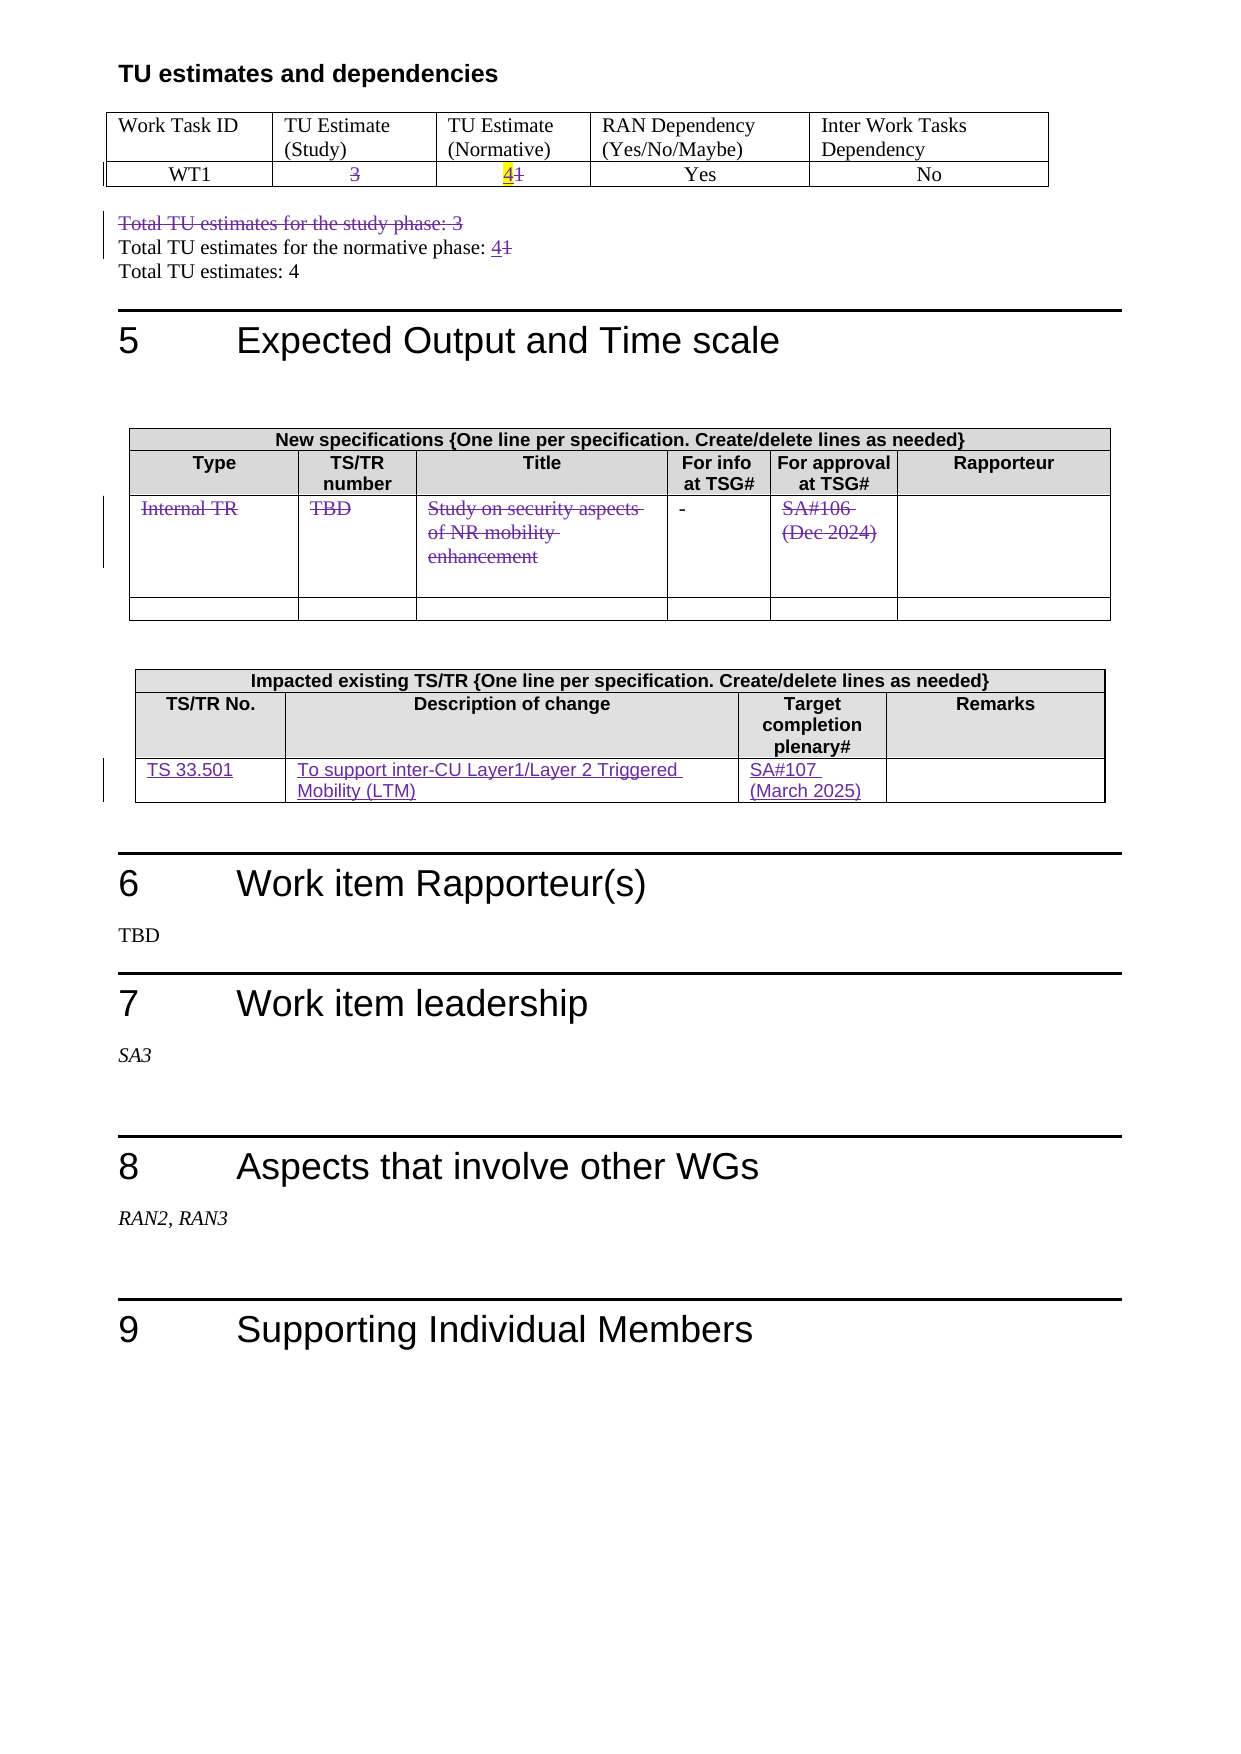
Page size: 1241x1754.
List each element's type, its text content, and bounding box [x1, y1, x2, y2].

table_cell [130, 598, 298, 620]
text SA3 [118, 1043, 1122, 1067]
table_cell [771, 496, 897, 597]
table_header Work Task ID [107, 113, 272, 161]
table_cell No [810, 162, 1048, 186]
table_cell For approval at TSG# [771, 451, 897, 494]
subtitle TU estimates and dependencies [118, 59, 1092, 88]
table_cell Target completion plenary# [739, 693, 886, 757]
table_cell [286, 759, 738, 802]
table_cell [771, 598, 897, 620]
table_header Inter Work Tasks Dependency [810, 113, 1048, 161]
table_cell [668, 598, 770, 620]
subtitle 9 Supporting Individual Members [118, 1301, 1122, 1351]
table_cell [887, 759, 1104, 802]
table_cell - [668, 496, 770, 597]
table_header Impacted existing TS/TR {One line per specification. Create/delete lines as needed} [136, 670, 1104, 692]
text RAN2, RAN3 [118, 1206, 1122, 1230]
table_header TU Estimate (Normative) [437, 113, 590, 161]
table_cell TS/TR number [299, 451, 416, 494]
table_cell Description of change [286, 693, 738, 757]
table_cell [417, 598, 667, 620]
table_cell [299, 598, 416, 620]
table_cell TS/TR No. [136, 693, 285, 757]
text Total TU estimates for the normative phase: [118, 235, 1122, 259]
table_cell [417, 496, 667, 597]
table_header New specifications {One line per specification. Create/delete lines as needed} [130, 429, 1110, 450]
table_cell [437, 162, 503, 186]
subtitle 7 Work item leadership [118, 975, 1122, 1024]
table_header TU Estimate (Study) [273, 113, 436, 161]
table_cell WT1 [107, 162, 272, 186]
subtitle 6 Work item Rapporteur(s) [118, 855, 1122, 904]
table_cell [898, 598, 1110, 620]
table_cell [898, 496, 1110, 597]
table_cell Yes [591, 162, 809, 186]
text Total TU estimates: 4 [118, 259, 1122, 283]
table_cell [299, 496, 416, 597]
table_header RAN Dependency (Yes/No/Maybe) [591, 113, 809, 161]
table_cell [136, 759, 285, 802]
table_cell Rapporteur [898, 451, 1110, 494]
table_cell Remarks [887, 693, 1104, 757]
table_cell For info at TSG# [668, 451, 770, 494]
table_cell Type [130, 451, 298, 494]
table_cell [513, 162, 590, 186]
table_cell Title [417, 451, 667, 494]
table_cell [130, 496, 298, 597]
text TBD [118, 923, 1122, 947]
table_cell [739, 759, 886, 802]
subtitle 5 Expected Output and Time scale [118, 312, 1122, 361]
table_cell [273, 162, 436, 186]
subtitle 8 Aspects that involve other WGs [118, 1138, 1122, 1188]
